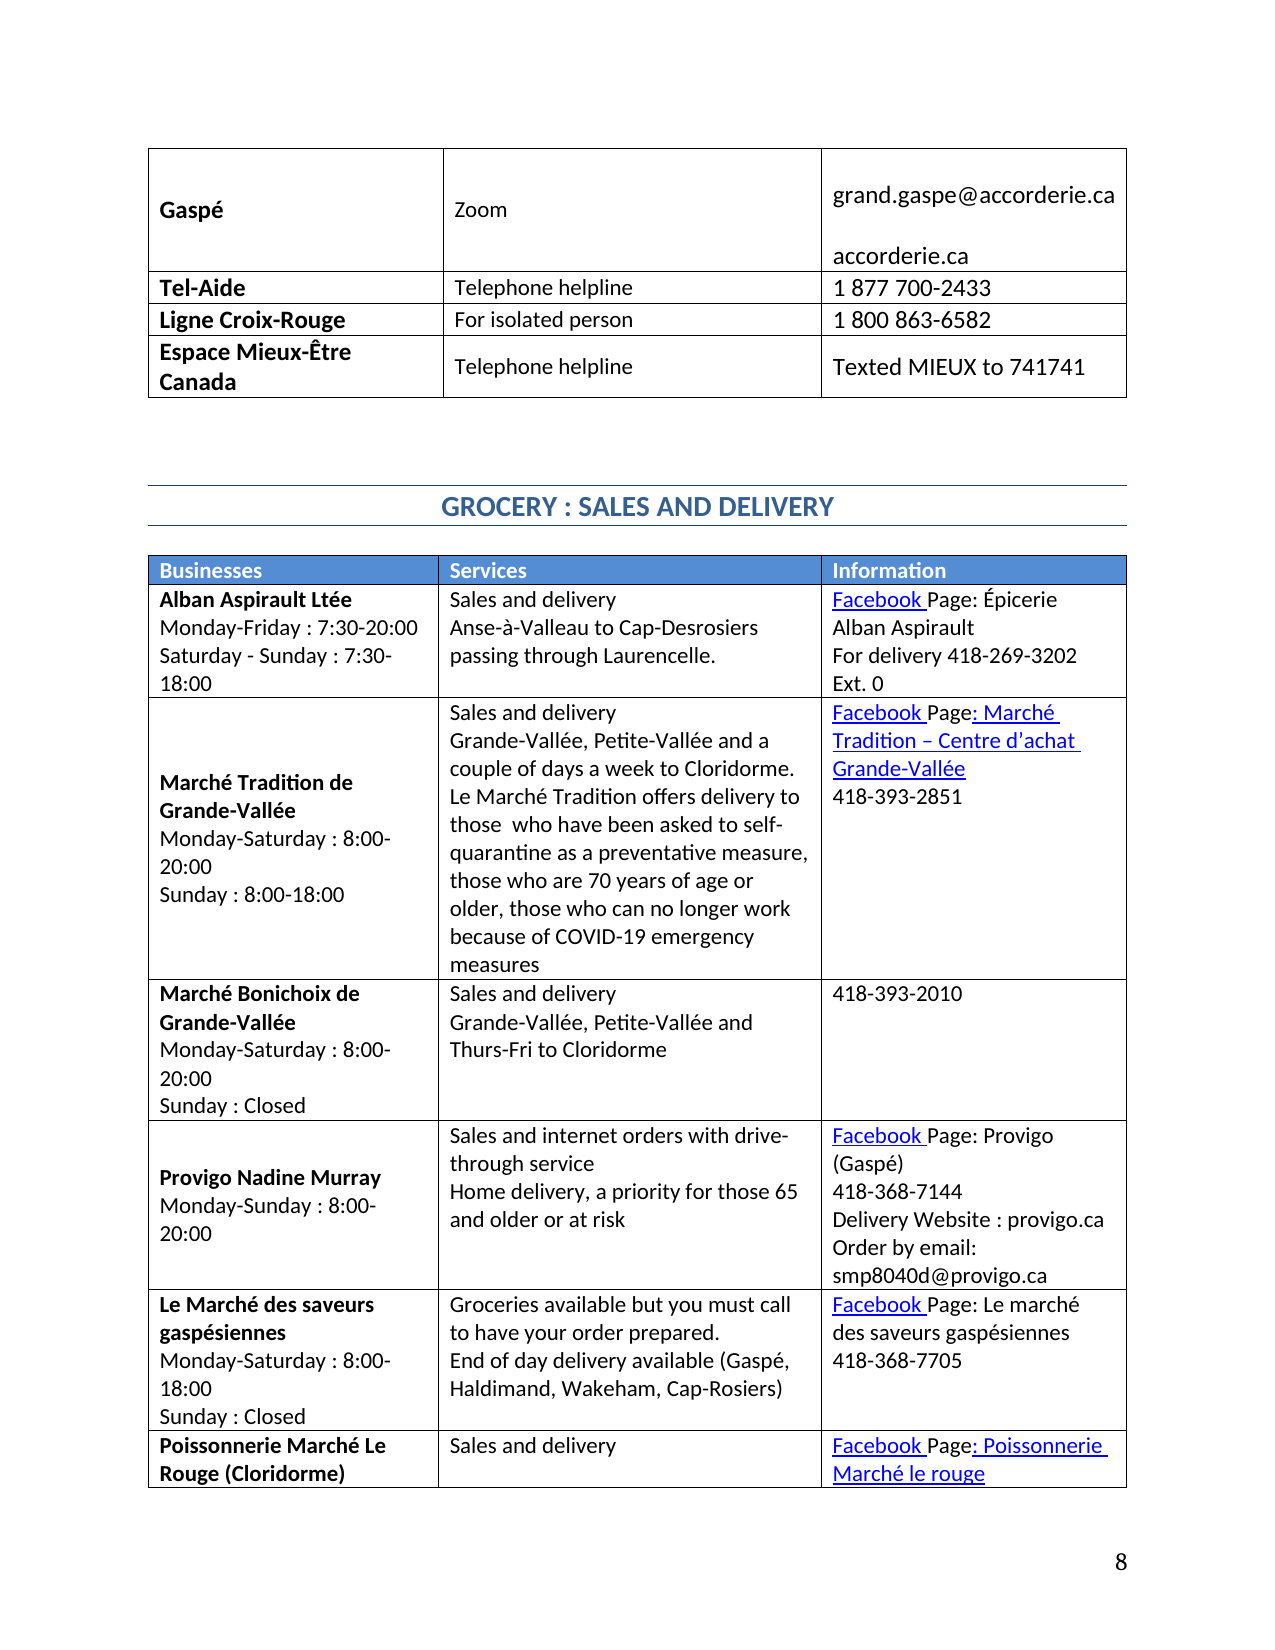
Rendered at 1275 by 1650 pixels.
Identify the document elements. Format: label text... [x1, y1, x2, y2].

table_cell Texted MIEUX to 741741 [822, 336, 1126, 397]
table_cell Tel-Aide [149, 272, 443, 303]
table_cell Sales and delivery Anse-à-Valleau to Cap-Desrosiers passing through Laurencelle. [439, 585, 821, 697]
table_cell 1 800 863-6582 [822, 304, 1126, 335]
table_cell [149, 1431, 438, 1487]
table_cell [444, 149, 821, 271]
table_cell Alban Aspirault Ltée Monday-Friday : 7:30-20:00 Saturday - Sunday : 7:30-18:00 [149, 585, 438, 697]
table_cell Marché Tradition de Grande-Vallée Monday-Saturday : 8:00-20:00 Sunday : 8:00-18:00 [149, 698, 438, 978]
table_header Information [822, 556, 1126, 584]
table_cell Le Marché des saveurs gaspésiennes Monday-Saturday : 8:00-18:00 Sunday : Closed [149, 1290, 438, 1430]
table_header Businesses [149, 556, 438, 584]
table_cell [822, 1431, 1126, 1487]
table_header Services [439, 556, 821, 584]
table_cell Facebook Page: Marché Tradition – Centre d’achat Grande-Vallée 418-393-2851 [822, 698, 1126, 978]
table_cell Facebook Page: Provigo (Gaspé) 418-368-7144 Delivery Website : provigo.ca Order by email: smp8040d@provigo.ca [822, 1121, 1126, 1289]
table_cell Sales and delivery Grande-Vallée, Petite-Vallée and a couple of days a week to Cloridorme. Le Marché Tradition offers delivery to those who have been asked to self-quarantine as a preventative measure, those who are 70 years of age or older, those who can no longer work because of COVID-19 emergency measures [439, 698, 821, 978]
table_cell Telephone helpline [444, 272, 821, 303]
table_cell Accorderie du Grand-Gaspé [149, 149, 443, 271]
table_cell For isolated person [444, 304, 821, 335]
table_cell Telephone helpline [444, 336, 821, 397]
table_cell 418-393-2010 [822, 980, 1126, 1120]
table_cell Groceries available but you must call to have your order prepared. End of day delivery available (Gaspé, Haldimand, Wakeham, Cap-Rosiers) [439, 1290, 821, 1430]
subtitle GROCERY : SALES AND DELIVERY [148, 486, 1127, 525]
table_cell Facebook Page: Épicerie Alban Aspirault For delivery 418-269-3202 Ext. 0 [822, 585, 1126, 697]
table_cell Provigo Nadine Murray Monday-Sunday : 8:00-20:00 [149, 1121, 438, 1289]
table_cell 1 877 700-2433 [822, 272, 1126, 303]
table_cell Sales and delivery [439, 1431, 821, 1487]
table_cell Facebook Page: Le marché des saveurs gaspésiennes 418-368-7705 [822, 1290, 1126, 1430]
table_cell Espace Mieux-Être Canada [236, 336, 443, 397]
table_cell Marché Bonichoix de Grande-Vallée Monday-Saturday : 8:00-20:00 Sunday : Closed [149, 980, 438, 1120]
table_cell Sales and delivery Grande-Vallée, Petite-Vallée and Thurs-Fri to Cloridorme [439, 980, 821, 1120]
table_cell Ligne Croix-Rouge [149, 304, 443, 335]
table_cell Sales and internet orders with drive-through service Home delivery, a priority for those 65 and older or at risk [439, 1121, 821, 1289]
